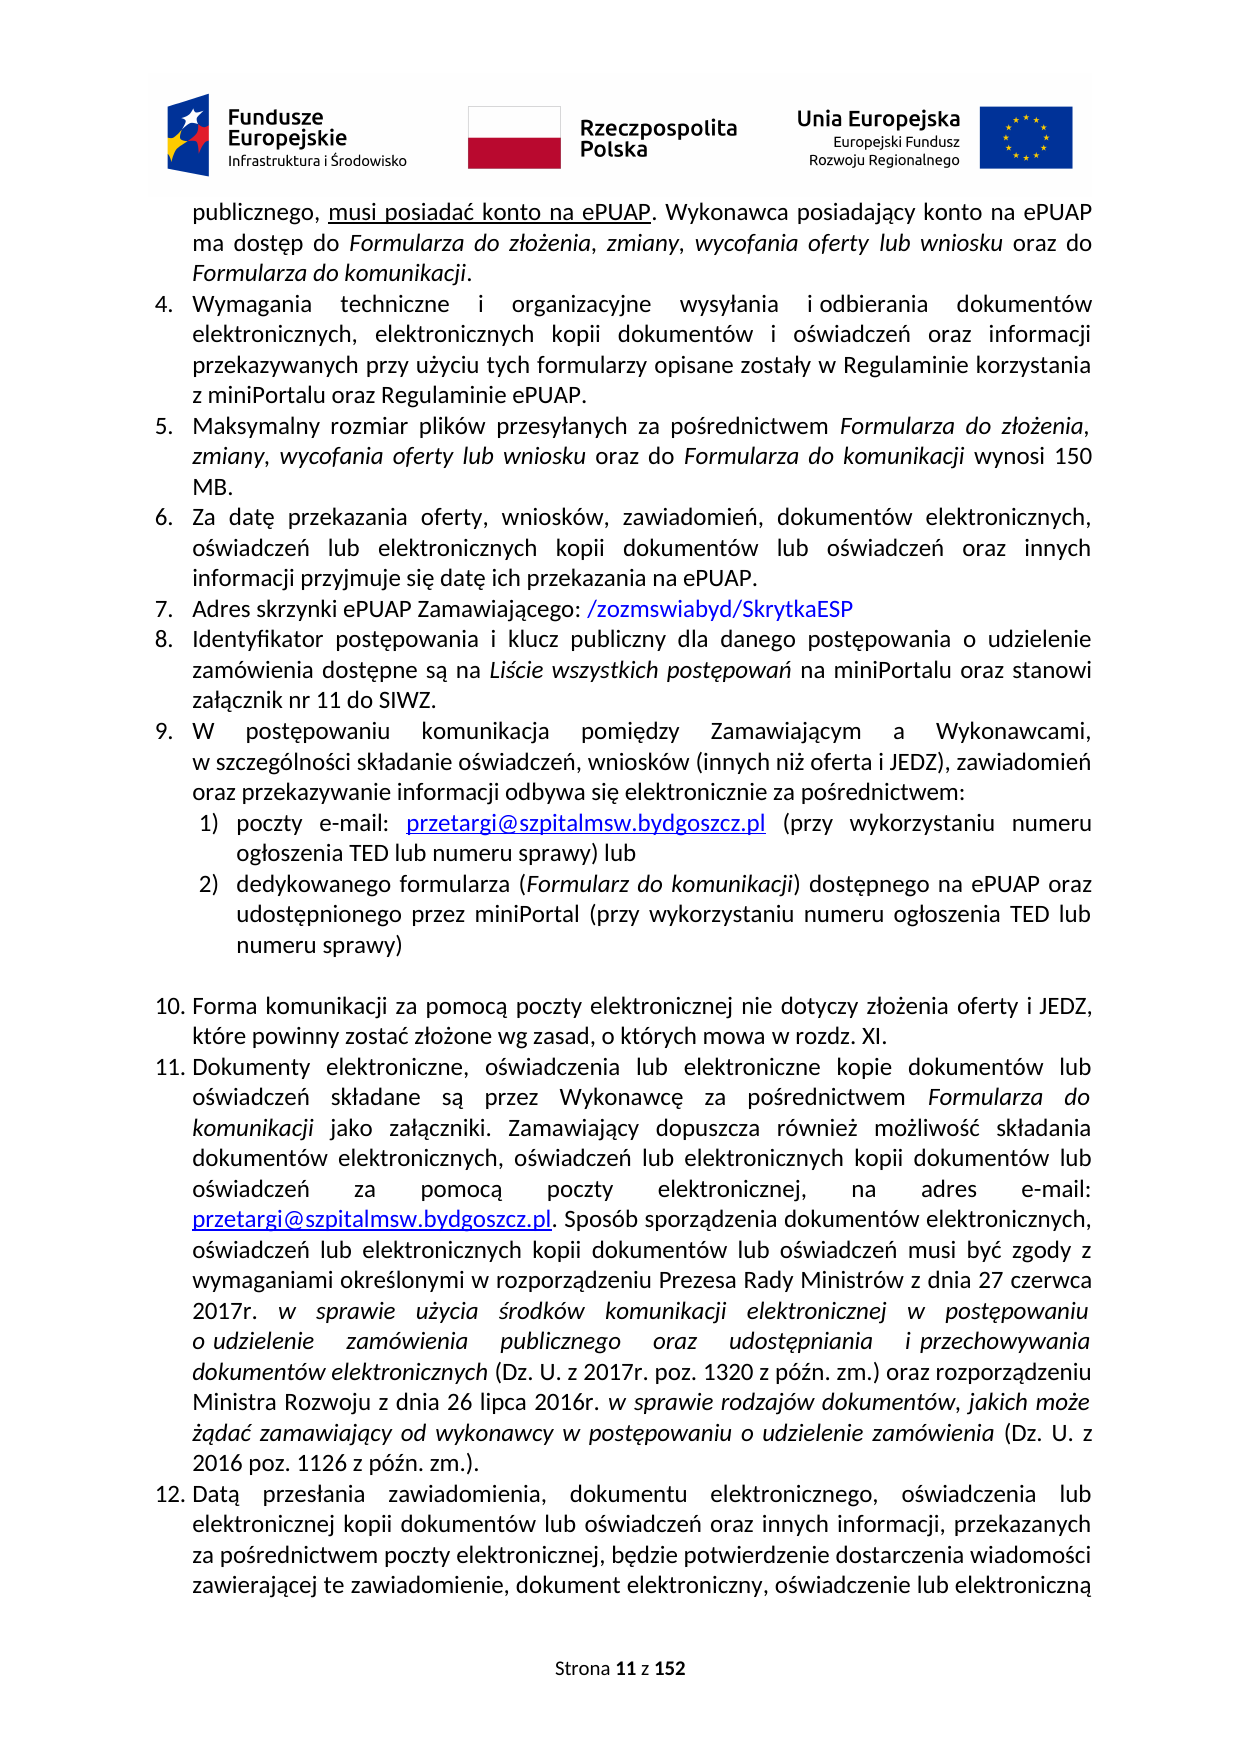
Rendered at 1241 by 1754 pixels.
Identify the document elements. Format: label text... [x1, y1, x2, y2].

picture [147, 73, 1093, 197]
list Maksymalny rozmiar plików przesyłanych za pośrednictwem Formularza do złożenia, zmiany, wycofania oferty lub wniosku oraz do Formularza do komunikacji wynosi 150 MB. [154, 410, 1093, 501]
list W postępowaniu komunikacja pomiędzy Zamawiającym a Wykonawcami, w szczególności składanie oświadczeń, wniosków (innych niż oferta i JEDZ), zawiadomień oraz przekazywanie informacji odbywa się elektronicznie za pośrednictwem: [154, 715, 1093, 807]
list Wymagania techniczne i organizacyjne wysyłania i odbierania dokumentów elektronicznych, elektronicznych kopii dokumentów i oświadczeń oraz informacji przekazywanych przy użyciu tych formularzy opisane zostały w Regulaminie korzystania z miniPortalu oraz Regulaminie ePUAP. [154, 288, 1093, 410]
list Za datę przekazania oferty, wniosków, zawiadomień, dokumentów elektronicznych, oświadczeń lub elektronicznych kopii dokumentów lub oświadczeń oraz innych informacji przyjmuje się datę ich przekazania na ePUAP. [154, 501, 1093, 593]
list Forma komunikacji za pomocą poczty elektronicznej nie dotyczy złożenia oferty i JEDZ, które powinny zostać złożone wg zasad, o których mowa w rozdz. XI. [154, 990, 1093, 1051]
list Adres skrzynki ePUAP Zamawiającego: /zozmswiabyd/SkrytkaESP [154, 593, 1093, 623]
list poczty e-mail: przetargi@szpitalmsw.bydgoszcz.pl (przy wykorzystaniu numeru ogłoszenia TED lub numeru sprawy) lub [199, 807, 1093, 868]
list Dokumenty elektroniczne, oświadczenia lub elektroniczne kopie dokumentów lub oświadczeń składane są przez Wykonawcę za pośrednictwem Formularza do komunikacji jako załączniki. Zamawiający dopuszcza również możliwość składania dokumentów elektronicznych, oświadczeń lub elektronicznych kopii dokumentów lub oświadczeń za pomocą poczty elektronicznej, na adres e-mail: przetargi@szpitalmsw.bydgoszcz.pl. Sposób sporządzenia dokumentów elektronicznych, oświadczeń lub elektronicznych kopii dokumentów lub oświadczeń musi być zgody z wymaganiami określonymi w rozporządzeniu Prezesa Rady Ministrów z dnia 27 czerwca 2017r. w sprawie użycia środków komunikacji elektronicznej w postępowaniu o udzielenie zamówienia publicznego oraz udostępniania i przechowywania dokumentów elektronicznych (Dz. U. z 2017r. poz. 1320 z późn. zm.) oraz rozporządzeniu Ministra Rozwoju z dnia 26 lipca 2016r. w sprawie rodzajów dokumentów, jakich może żądać zamawiający od wykonawcy w postępowaniu o udzielenie zamówienia (Dz. U. z 2016 poz. 1126 z późn. zm.). [154, 1051, 1093, 1478]
list dedykowanego formularza (Formularz do komunikacji) dostępnego na ePUAP oraz udostępnionego przez miniPortal (przy wykorzystaniu numeru ogłoszenia TED lub numeru sprawy) [199, 868, 1093, 959]
list Identyfikator postępowania i klucz publiczny dla danego postępowania o udzielenie zamówienia dostępne są na Liście wszystkich postępowań na miniPortalu oraz stanowi załącznik nr 11 do SIWZ. [154, 623, 1093, 715]
